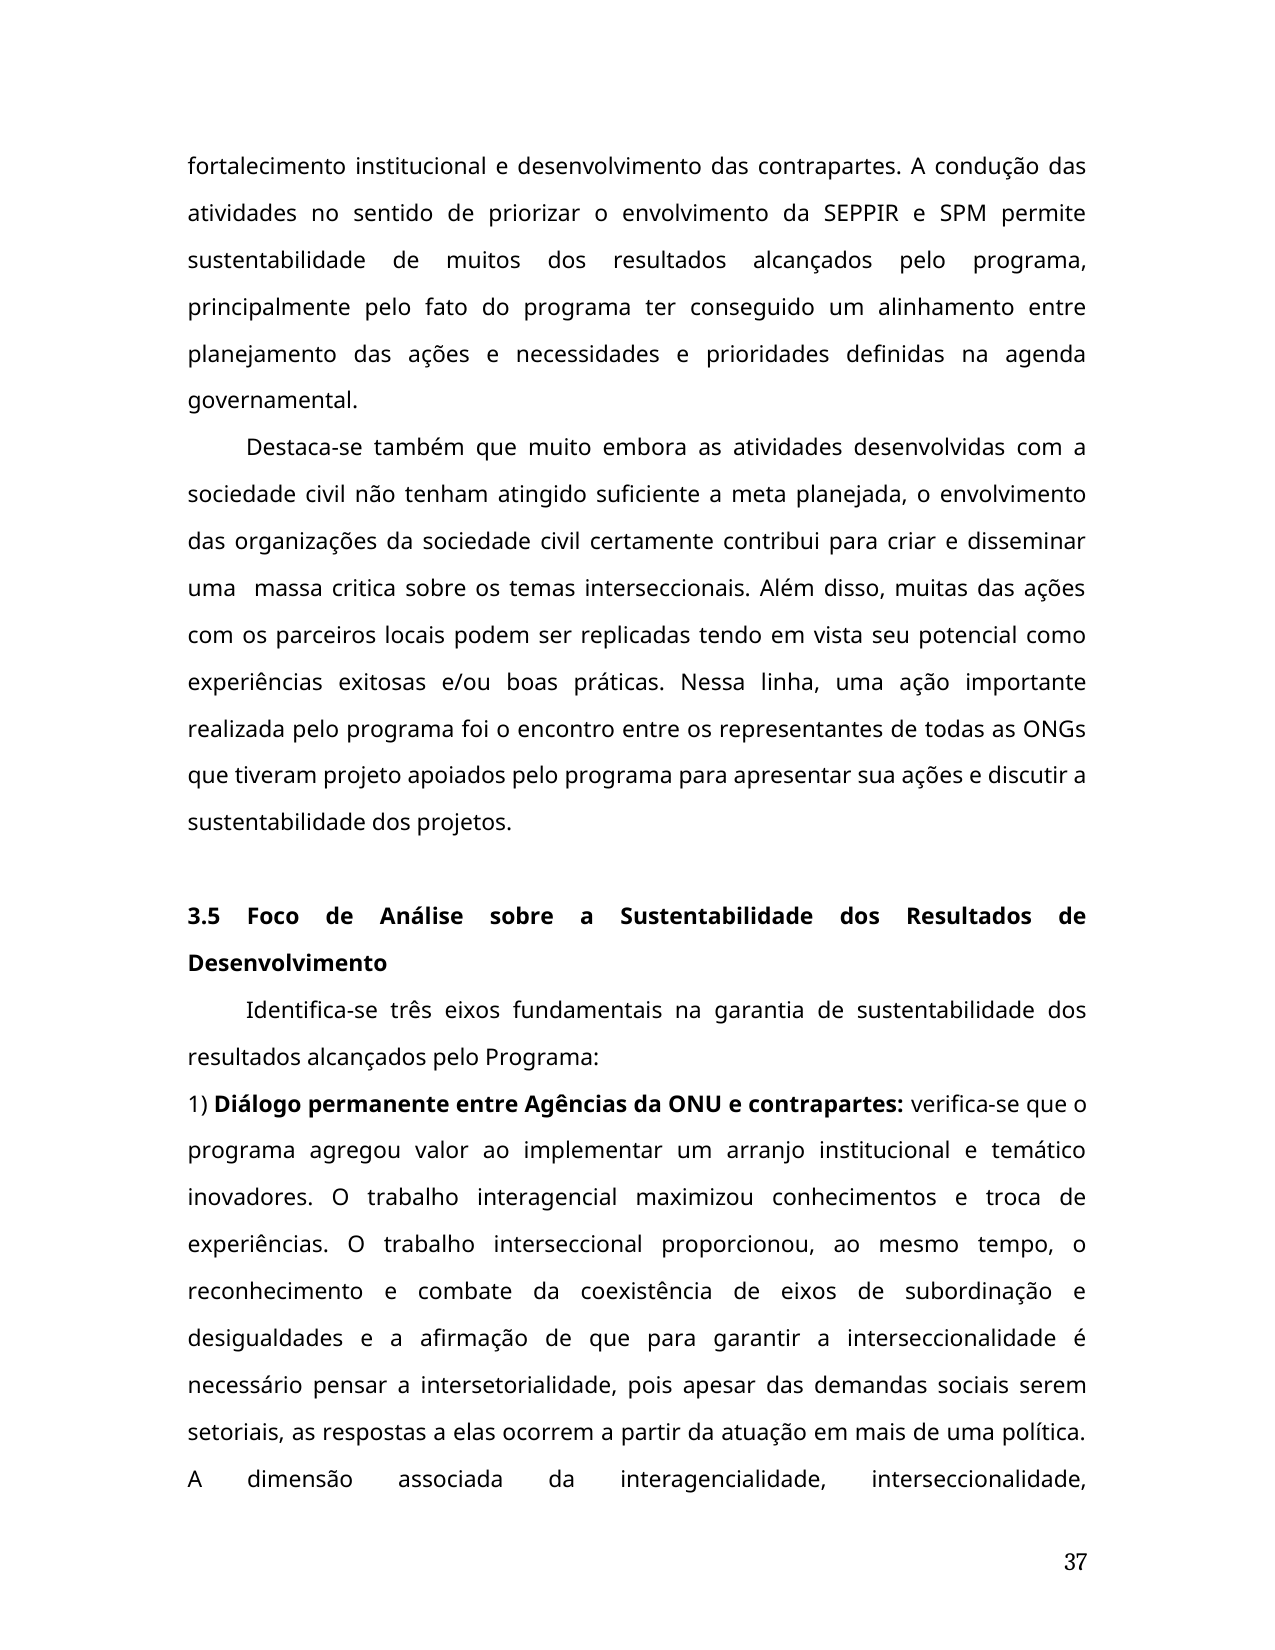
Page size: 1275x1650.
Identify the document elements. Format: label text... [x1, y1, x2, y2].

text Identifica-se três eixos fundamentais na garantia de sustentabilidade dos resultados alcançados pelo Programa: [187, 994, 1087, 1072]
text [187, 150, 1087, 416]
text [187, 1087, 1087, 1494]
text Destaca-se também que muito embora as atividades desenvolvidas com a sociedade civil não tenham atingido suficiente a meta planejada, o envolvimento das organizações da sociedade civil certamente contribui para criar e disseminar uma massa critica sobre os temas interseccionais. Além disso, muitas das ações com os parceiros locais podem ser replicadas tendo em vista seu potencial como experiências exitosas e/ou boas práticas. Nessa linha, uma ação importante realizada pelo programa foi o encontro entre os representantes de todas as ONGs que tiveram projeto apoiados pelo programa para apresentar sua ações e discutir a sustentabilidade dos projetos. [187, 431, 1087, 837]
text 3.5 Foco de Análise sobre a Sustentabilidade dos Resultados de Desenvolvimento [187, 900, 1087, 978]
